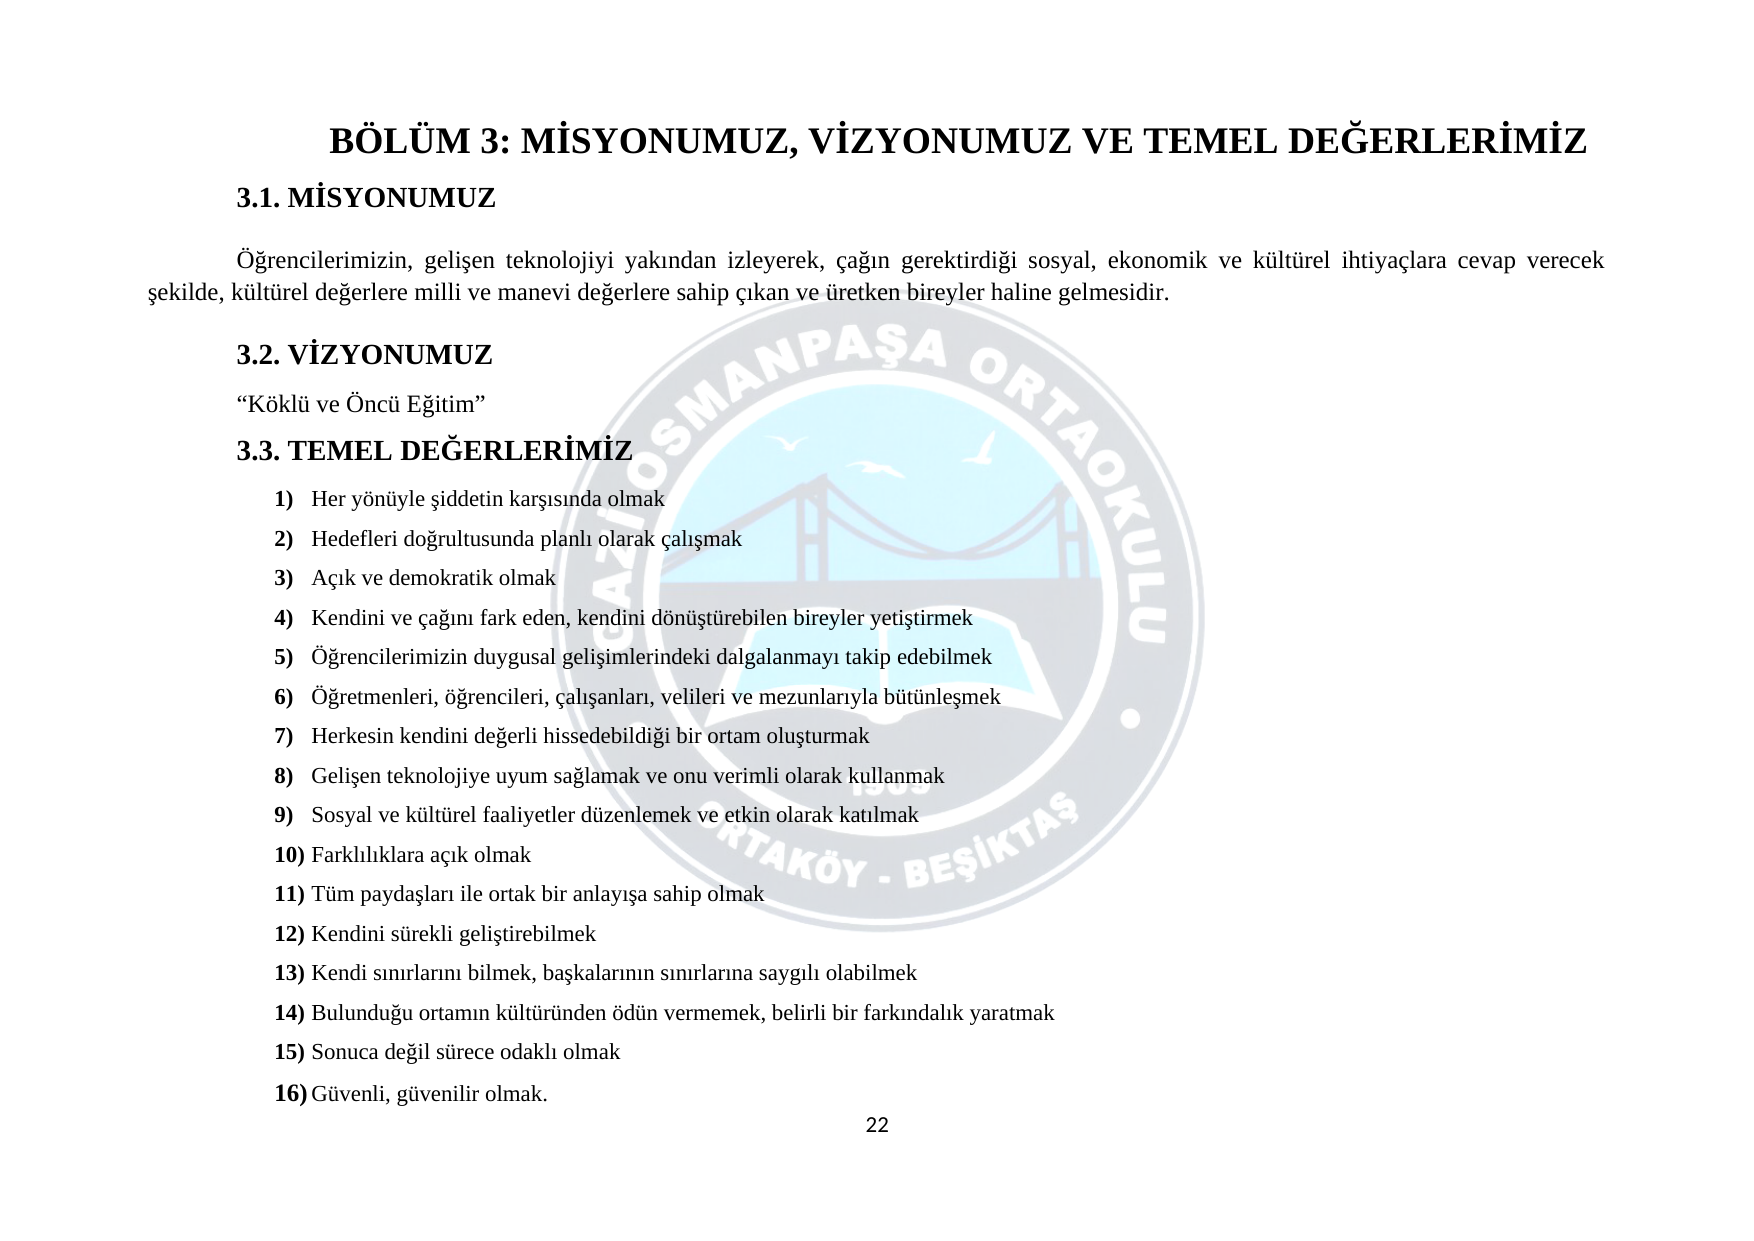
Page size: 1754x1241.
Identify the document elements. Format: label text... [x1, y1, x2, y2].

list Kendini ve çağını fark eden, kendini dönüştürebilen bireyler yetiştirmek [274, 604, 1606, 630]
list Gelişen teknolojiye uyum sağlamak ve onu verimli olarak kullanmak [274, 762, 1606, 788]
list Herkesin kendini değerli hissedebildiği bir ortam oluşturmak [274, 722, 1606, 749]
list BÖLÜM 3: MİSYONUMUZ, VİZYONUMUZ VE TEMEL DEĞERLERİMİZ [311, 118, 1606, 161]
list Öğretmenleri, öğrencileri, çalışanları, velileri ve mezunlarıyla bütünleşmek [274, 683, 1606, 709]
list Sosyal ve kültürel faaliyetler düzenlemek ve etkin olarak katılmak [274, 801, 1606, 828]
list Öğrencilerimizin duygusal gelişimlerindeki dalgalanmayı takip edebilmek [274, 643, 1606, 670]
text Öğrencilerimizin, gelişen teknolojiyi yakından izleyerek, çağın gerektirdiği sosyal, ekonomik ve kültürel ihtiyaçlara cevap verecek şekilde, kültürel değerlere milli ve manevi değerlere sahip çıkan ve üretken bireyler haline gelmesidir. [148, 246, 1606, 305]
list Kendi sınırlarını bilmek, başkalarının sınırlarına saygılı olabilmek [274, 959, 1606, 986]
text 3.1. MİSYONUMUZ [236, 180, 1606, 214]
list Açık ve demokratik olmak [274, 564, 1606, 591]
list Farklılıklara açık olmak [274, 841, 1606, 867]
list Hedefleri doğrultusunda planlı olarak çalışmak [274, 525, 1606, 551]
text “Köklü ve Öncü Eğitim” [148, 389, 1606, 418]
list Sonuca değil sürece odaklı olmak [274, 1038, 1606, 1064]
text 3.2. VİZYONUMUZ [236, 337, 1606, 370]
list Her yönüyle şiddetin karşısında olmak [274, 486, 1606, 512]
list Kendini sürekli geliştirebilmek [274, 920, 1606, 946]
list Bulunduğu ortamın kültüründen ödün vermemek, belirli bir farkındalık yaratmak [274, 999, 1606, 1025]
list Tüm paydaşları ile ortak bir anlayışa sahip olmak [274, 880, 1606, 907]
text 3.3. TEMEL DEĞERLERİMİZ [236, 433, 1606, 466]
list Güvenli, güvenilir olmak. [274, 1078, 1606, 1106]
